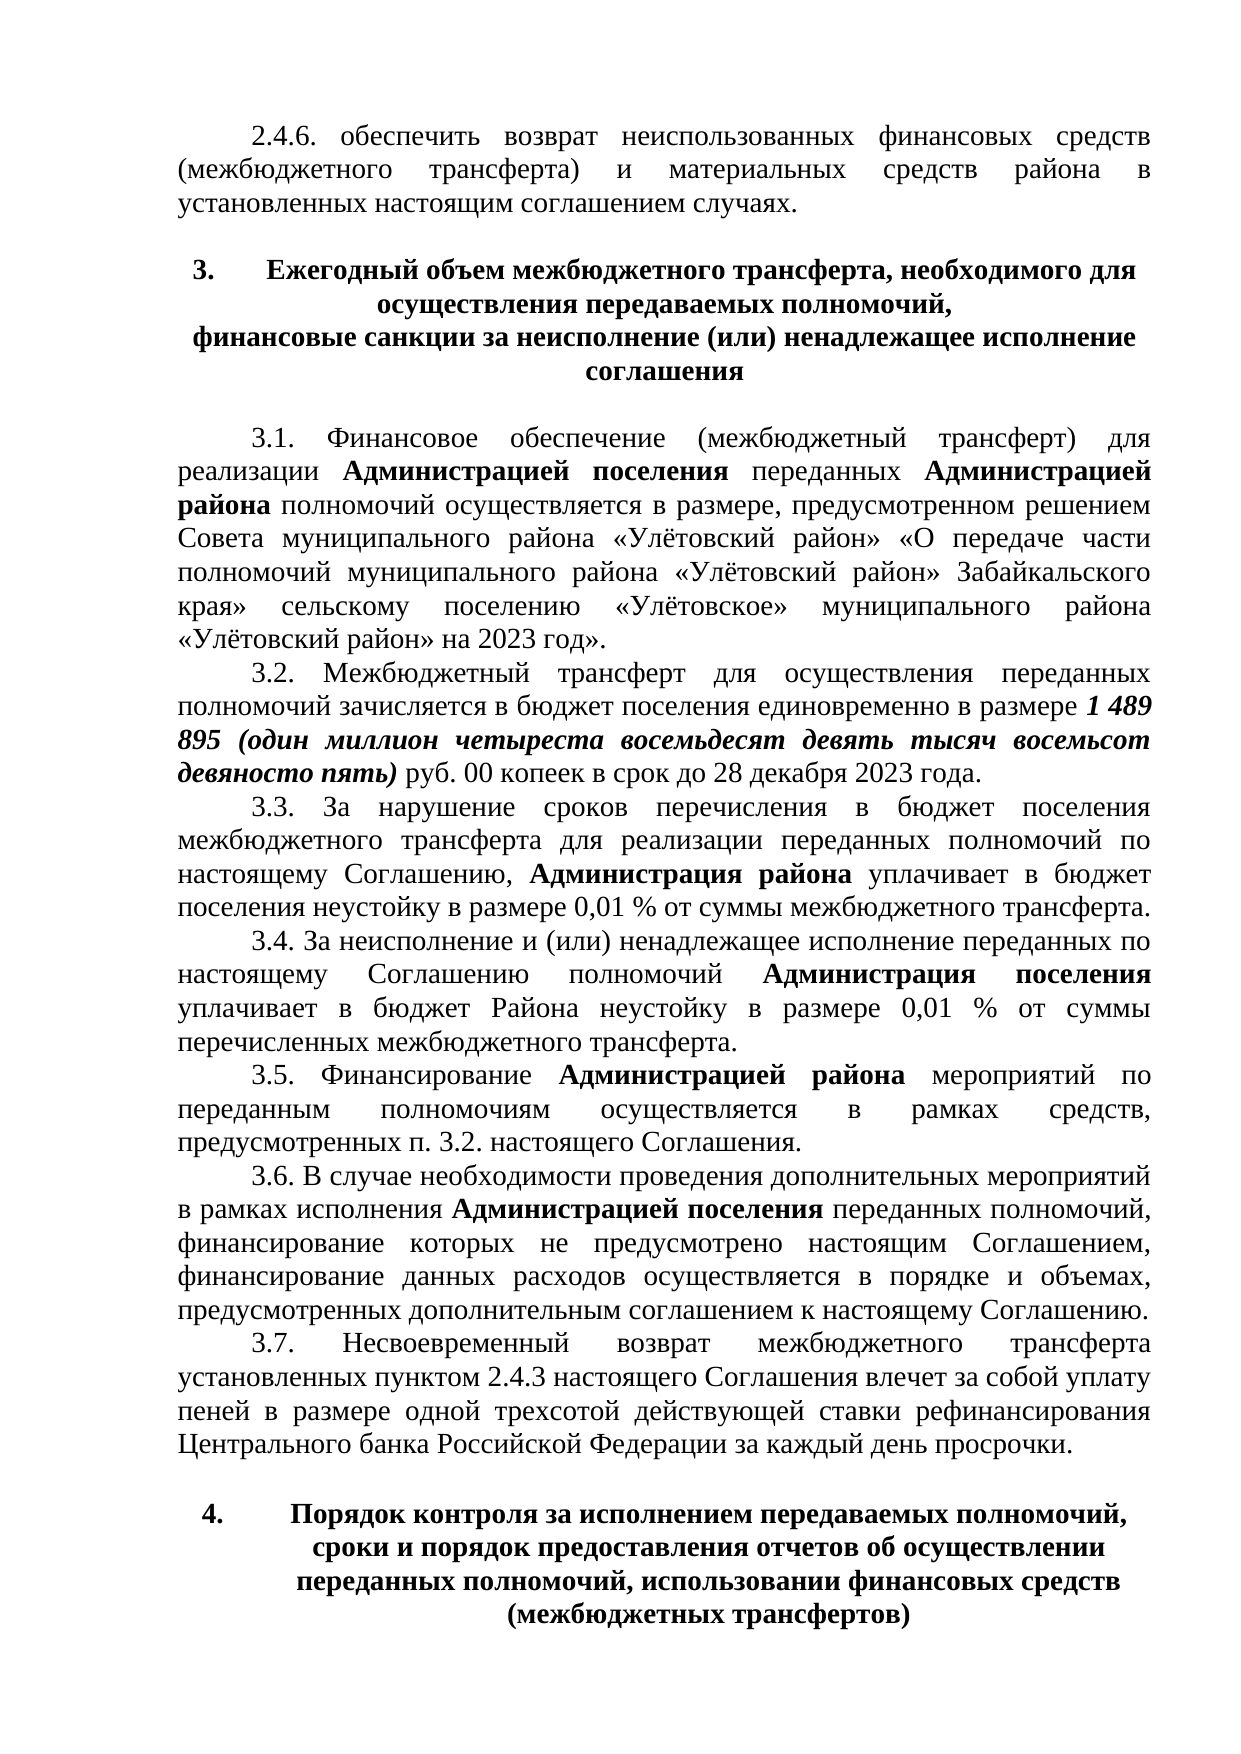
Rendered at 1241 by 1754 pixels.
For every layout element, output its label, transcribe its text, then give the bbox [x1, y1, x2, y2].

text 3.5. Финансирование Администрацией района мероприятий по переданным полномочиям осуществляется в рамках средств, предусмотренных п. 3.2. настоящего Соглашения. [177, 1057, 1152, 1158]
text 3.2. Межбюджетный трансферт для осуществления переданных полномочий зачисляется в бюджет поселения единовременно в размере 1 489 895 (один миллион четыреста восемьдесят девять тысяч восемьсот девяносто пять) руб. 00 копеек в срок до 28 декабря 2023 года. [177, 655, 1152, 789]
text финансовые санкции за неисполнение (или) ненадлежащее исполнение соглашения [177, 319, 1152, 386]
text 3.1. Финансовое обеспечение (межбюджетный трансферт) для реализации Администрацией поселения переданных Администрацией района полномочий осуществляется в размере, предусмотренном решением Совета муниципального района «Улётовский район» «О передаче части полномочий муниципального района «Улётовский район» Забайкальского края» сельскому поселению «Улётовское» муниципального района «Улётовский район» на 2023 год». [177, 420, 1152, 655]
text 2.4.6. обеспечить возврат неиспользованных финансовых средств (межбюджетного трансферта) и материальных средств района в установленных настоящим соглашением случаях. [177, 118, 1152, 219]
text 3.6. В случае необходимости проведения дополнительных мероприятий в рамках исполнения Администрацией поселения переданных полномочий, финансирование которых не предусмотрено настоящим Соглашением, финансирование данных расходов осуществляется в порядке и объемах, предусмотренных дополнительным соглашением к настоящему Соглашению. [177, 1158, 1152, 1326]
text 3.3. За нарушение сроков перечисления в бюджет поселения межбюджетного трансферта для реализации переданных полномочий по настоящему Соглашению, Администрация района уплачивает в бюджет поселения неустойку в размере 0,01 % от суммы межбюджетного трансферта. [177, 789, 1152, 923]
text 3.4. За неисполнение и (или) ненадлежащее исполнение переданных по настоящему Соглашению полномочий Администрация поселения уплачивает в бюджет Района неустойку в размере 0,01 % от суммы перечисленных межбюджетного трансферта. [177, 923, 1152, 1057]
text 3.7. Несвоевременный возврат межбюджетного трансферта установленных пунктом 2.4.3 настоящего Соглашения влечет за собой уплату пеней в размере одной трехсотой действующей ставки рефинансирования Центрального банка Российской Федерации за каждый день просрочки. [177, 1326, 1152, 1460]
list Ежегодный объем межбюджетного трансферта, необходимого для осуществления передаваемых полномочий, [177, 252, 1152, 319]
list Порядок контроля за исполнением передаваемых полномочий, сроки и порядок предоставления отчетов об осуществлении переданных полномочий, использовании финансовых средств (межбюджетных трансфертов) [177, 1496, 1152, 1630]
